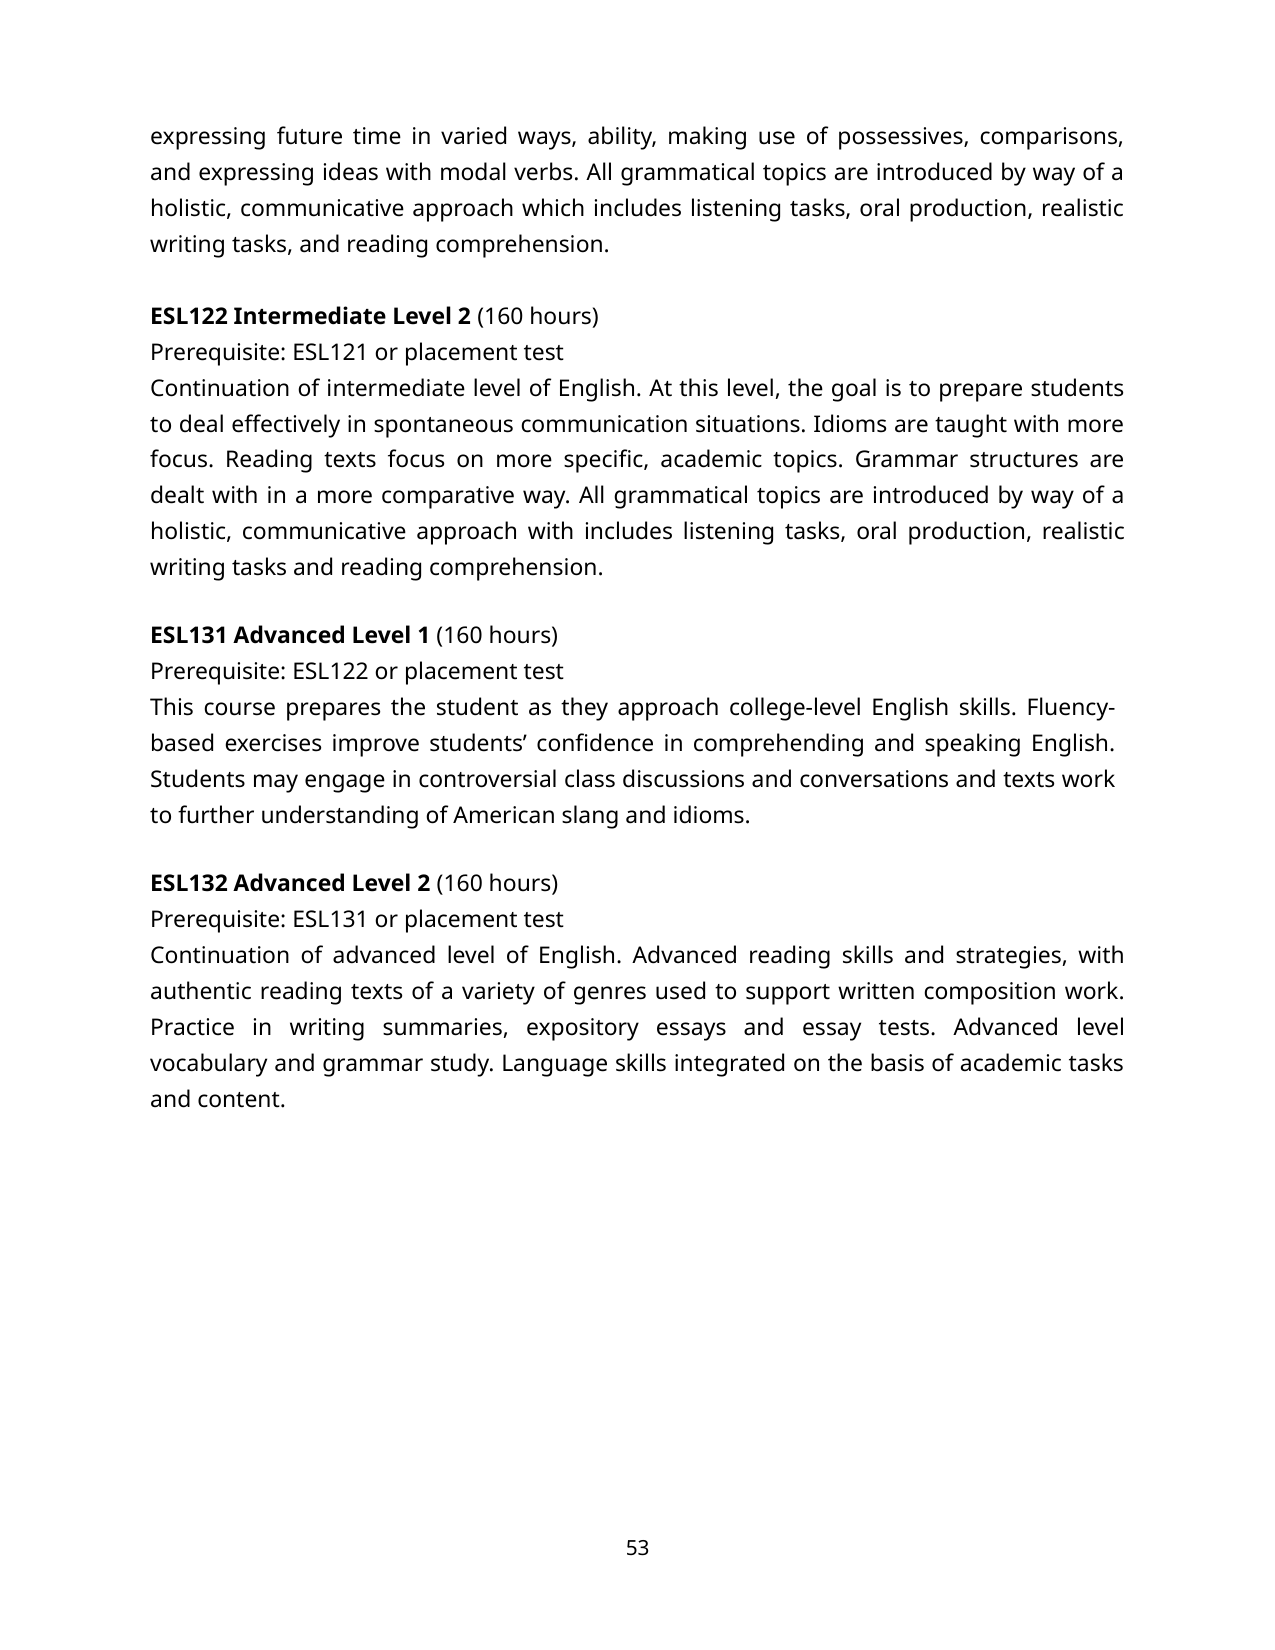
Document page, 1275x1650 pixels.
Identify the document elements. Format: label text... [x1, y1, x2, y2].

text Prerequisite: ESL131 or placement test [150, 903, 1126, 934]
text ESL122 Intermediate Level 2 (160 hours) [150, 300, 1134, 331]
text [150, 120, 1125, 259]
text This course prepares the student as they approach college-level English skills. Fluency-based exercises improve students’ confidence in comprehending and speaking English. Students may engage in controversial class discussions and conversations and texts work to further understanding of American slang and idioms. [150, 691, 1116, 863]
text Prerequisite: ESL121 or placement test [150, 336, 997, 367]
text Continuation of intermediate level of English. At this level, the goal is to prepare students to deal effectively in spontaneous communication situations. Idioms are taught with more focus. Reading texts focus on more specific, academic topics. Grammar structures are dealt with in a more comparative way. All grammatical topics are introduced by way of a holistic, communicative approach with includes listening tasks, oral production, realistic writing tasks and reading comprehension. [150, 372, 1126, 615]
text ESL132 Advanced Level 2 (160 hours) [150, 867, 1126, 898]
text Continuation of advanced level of English. Advanced reading skills and strategies, with authentic reading texts of a variety of genres used to support written composition work. Practice in writing summaries, expository essays and essay tests. Advanced level vocabulary and grammar study. Language skills integrated on the basis of academic tasks and content. [150, 939, 1126, 1146]
text Prerequisite: ESL122 or placement test [150, 655, 1116, 686]
text ESL131 Advanced Level 1 (160 hours) [150, 619, 1125, 651]
